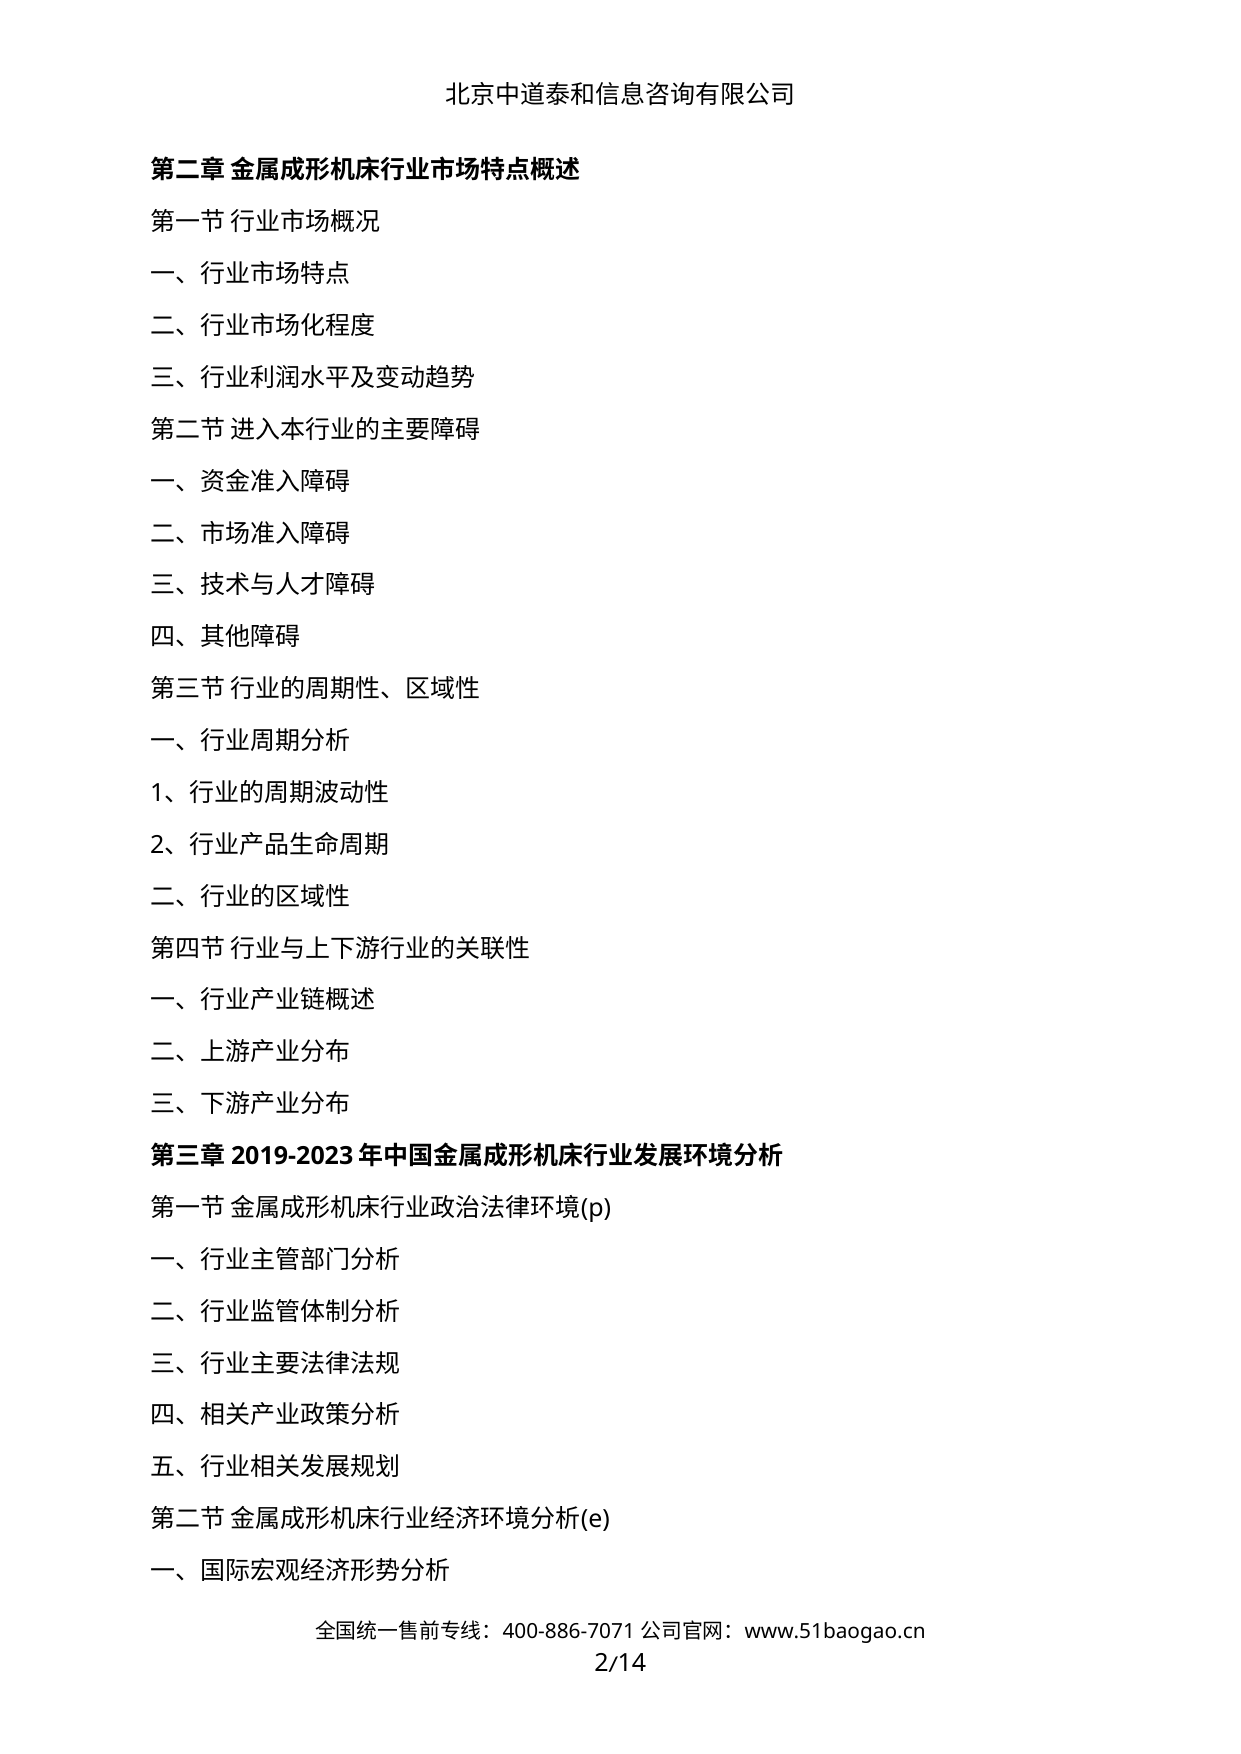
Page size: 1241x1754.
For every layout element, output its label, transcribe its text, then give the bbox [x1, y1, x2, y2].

text 第二节 金属成形机床行业经济环境分析(e) [150, 1499, 1090, 1535]
text 四、其他障碍 [150, 617, 1090, 653]
text 二、行业的区域性 [150, 876, 1090, 912]
text 一、资金准入障碍 [150, 461, 1090, 497]
text 三、行业主要法律法规 [150, 1343, 1090, 1379]
text 二、行业市场化程度 [150, 306, 1090, 342]
text 三、技术与人才障碍 [150, 565, 1090, 601]
text 一、国际宏观经济形势分析 [150, 1551, 1090, 1587]
text 一、行业周期分析 [150, 721, 1090, 757]
text 一、行业主管部门分析 [150, 1239, 1090, 1276]
text 2、行业产品生命周期 [150, 824, 1090, 861]
text 一、行业市场特点 [150, 254, 1090, 290]
text 第三章 2019-2023年中国金属成形机床行业发展环境分析 [150, 1136, 1090, 1172]
text 第三节 行业的周期性、区域性 [150, 669, 1090, 705]
text 1、行业的周期波动性 [150, 772, 1090, 809]
text 四、相关产业政策分析 [150, 1395, 1090, 1431]
text 第一节 金属成形机床行业政治法律环境(p) [150, 1187, 1090, 1224]
text 第一节 行业市场概况 [150, 202, 1090, 238]
text 一、行业产业链概述 [150, 980, 1090, 1016]
text 五、行业相关发展规划 [150, 1447, 1090, 1483]
text 二、行业监管体制分析 [150, 1291, 1090, 1327]
text 三、行业利润水平及变动趋势 [150, 357, 1090, 394]
text 第二章 金属成形机床行业市场特点概述 [150, 150, 1090, 186]
text 三、下游产业分布 [150, 1084, 1090, 1120]
text 第四节 行业与上下游行业的关联性 [150, 928, 1090, 964]
text 第二节 进入本行业的主要障碍 [150, 409, 1090, 446]
text 二、上游产业分布 [150, 1032, 1090, 1068]
text 二、市场准入障碍 [150, 513, 1090, 549]
